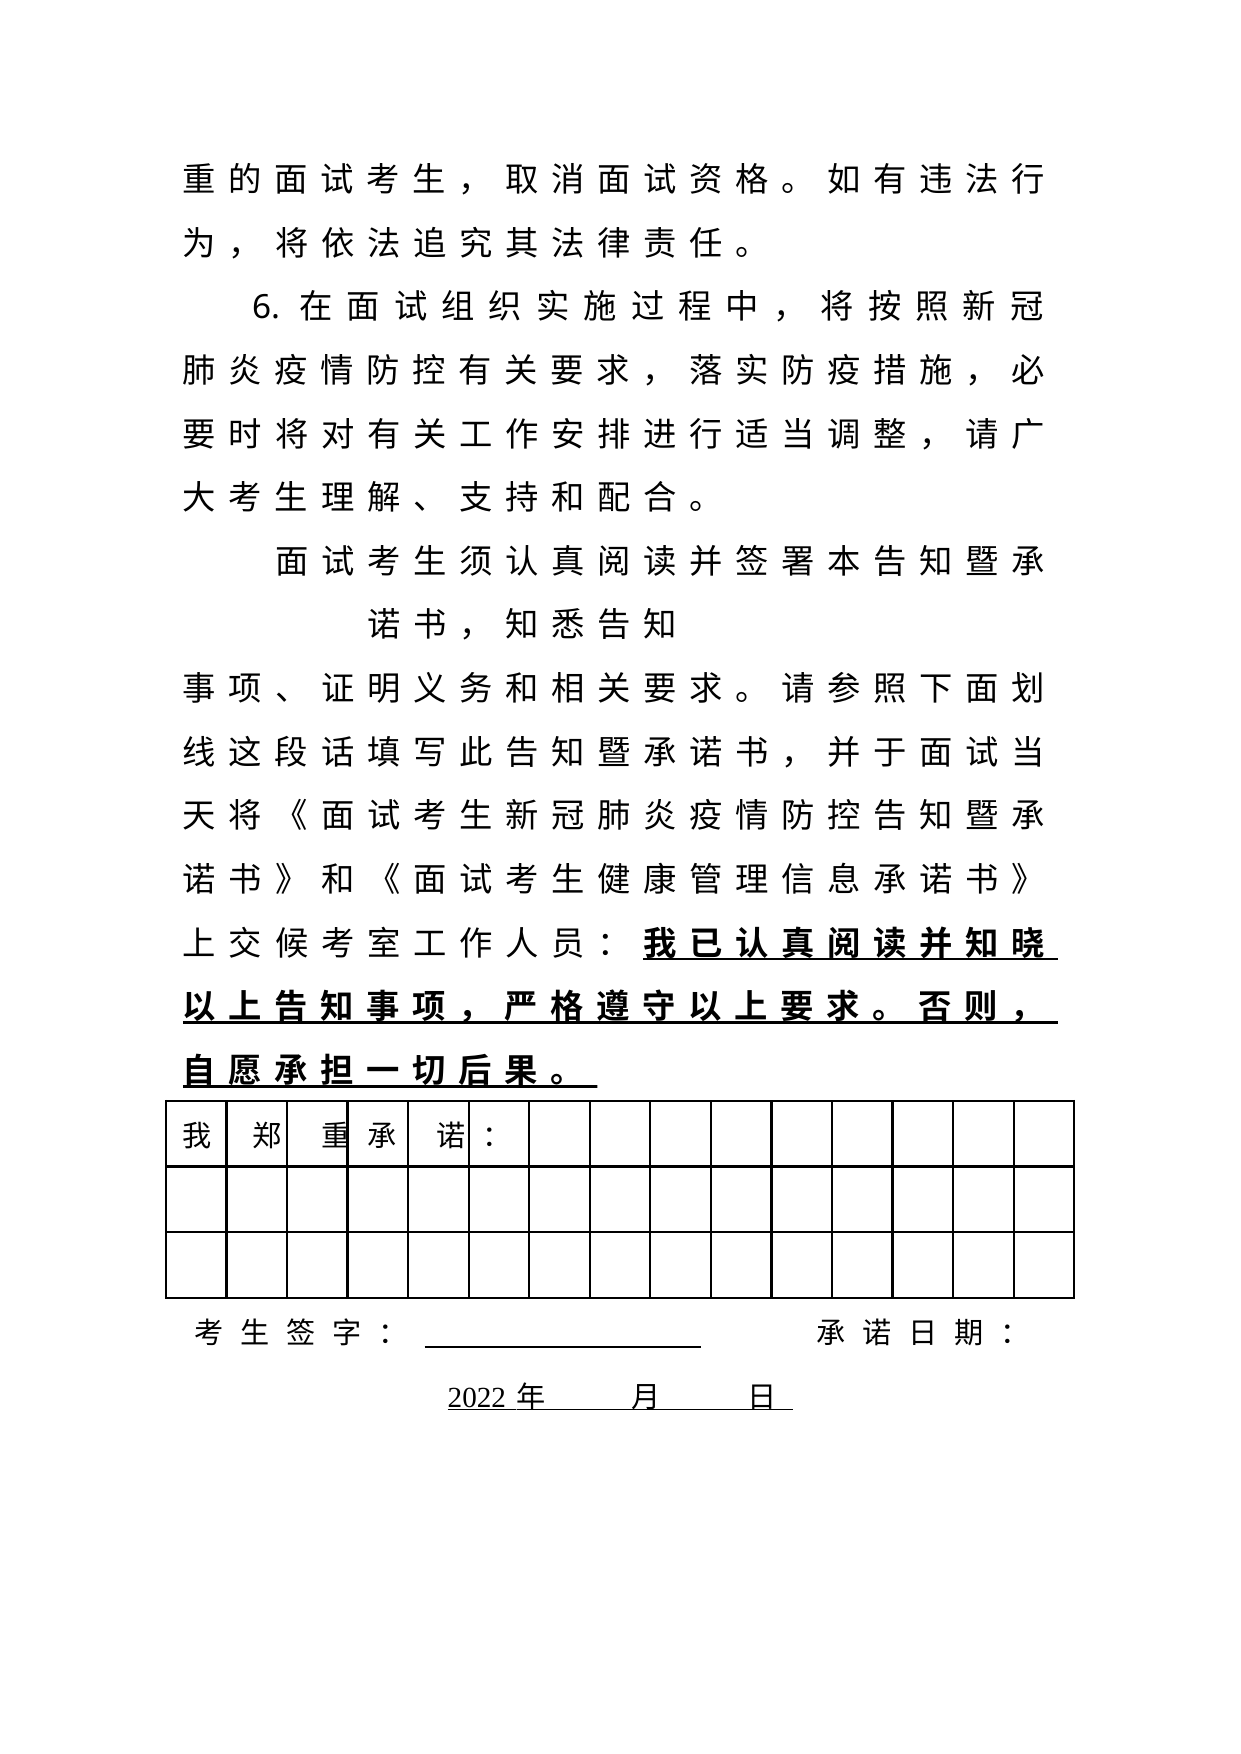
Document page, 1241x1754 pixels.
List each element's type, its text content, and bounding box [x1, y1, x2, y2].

table_header [530, 1102, 589, 1165]
table_header [1015, 1102, 1073, 1165]
table_header [954, 1102, 1013, 1165]
text 事项、证明义务和相关要求。请参照下面划线这段话填写此告知暨承诺书，并于面试当天将《面试考生新冠肺炎疫情防控告知暨承诺书》和《面试考生健康管理信息承诺书》上交候考室工作人员：我已认真阅读并知晓以上告知事项，严格遵守以上要求。否则，自愿承担一切后果。 [183, 1024, 1057, 1100]
table_cell [894, 1233, 952, 1297]
table_cell [167, 1233, 225, 1297]
table_cell [1015, 1168, 1073, 1231]
table_cell [773, 1233, 831, 1297]
table_header [894, 1102, 952, 1165]
text 事项、证明义务和相关要求。请参照下面划线这段话填写此告知暨承诺书，并于面试当天将《面试考生新冠肺炎疫情防控告知暨承诺书》和《面试考生健康管理信息承诺书》上交候考室工作人员：我已认真阅读并知晓以上告知事项，严格遵守以上要求。否则，自愿承担一切后果。 [183, 654, 1057, 1021]
table_cell [349, 1233, 407, 1297]
table_header 诺 [409, 1102, 468, 1165]
table_cell [470, 1168, 528, 1231]
table_cell [712, 1168, 770, 1231]
table_cell [773, 1168, 831, 1231]
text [183, 145, 1057, 272]
table_cell [1015, 1233, 1073, 1297]
table_cell [409, 1168, 468, 1231]
table_header 郑 [228, 1102, 286, 1165]
text 考生签字： 承诺日期：2022年 月 日 [183, 1299, 1057, 1426]
table_header [712, 1102, 770, 1165]
table_cell [954, 1168, 1013, 1231]
table_cell [288, 1168, 346, 1231]
table_cell [288, 1233, 346, 1297]
table_cell [651, 1168, 710, 1231]
table_cell [530, 1233, 589, 1297]
table_cell [591, 1168, 649, 1231]
table_header 承 [349, 1102, 407, 1165]
table_cell [833, 1233, 891, 1297]
table_header [773, 1102, 831, 1165]
table_header ： [470, 1102, 528, 1165]
table_cell [591, 1233, 649, 1297]
table_header [833, 1102, 891, 1165]
table_cell [228, 1168, 286, 1231]
table_cell [894, 1168, 952, 1231]
table_cell [712, 1233, 770, 1297]
table_header 重 [288, 1102, 346, 1165]
table_cell [651, 1233, 710, 1297]
table_header 我 [167, 1102, 225, 1165]
text 6.在面试组织实施过程中，将按照新冠肺炎疫情防控有关要求，落实防疫措施，必要时将对有关工作安排进行适当调整，请广大考生理解、支持和配合。 [183, 272, 1057, 527]
table_cell [409, 1233, 468, 1297]
table_header [651, 1102, 710, 1165]
text 面试考生须认真阅读并签署本告知暨承诺书，知悉告知 [256, 527, 1057, 654]
table_cell [833, 1168, 891, 1231]
table_cell [954, 1233, 1013, 1297]
table_cell [228, 1233, 286, 1297]
table_cell [530, 1168, 589, 1231]
table_header [591, 1102, 649, 1165]
table_cell [470, 1233, 528, 1297]
table_cell [167, 1168, 225, 1231]
table_cell [349, 1168, 407, 1231]
